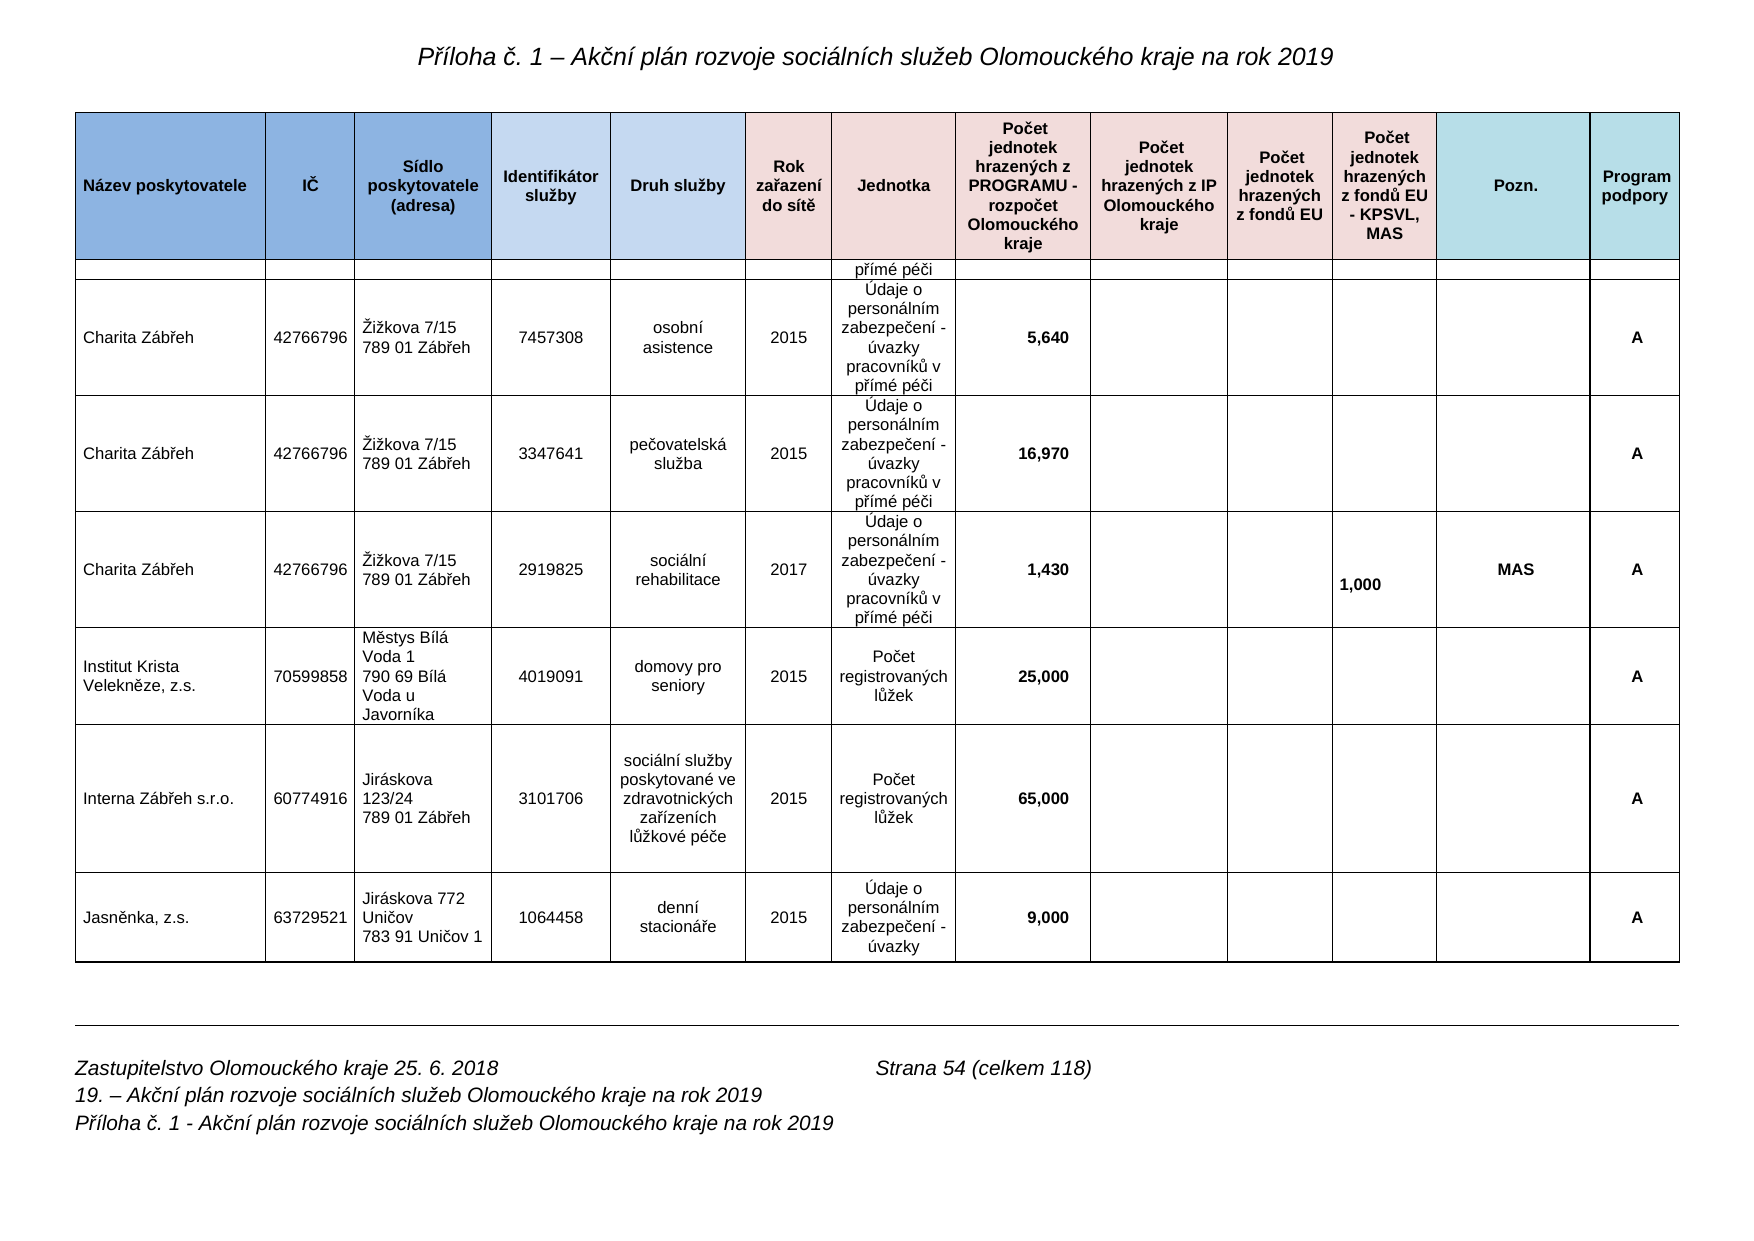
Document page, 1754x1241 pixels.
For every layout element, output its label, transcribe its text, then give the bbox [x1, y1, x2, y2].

table_header Počet jednotek hrazených z PROGRAMU - rozpočet Olomouckého kraje [956, 113, 1090, 259]
table_header Program podpory [1591, 113, 1679, 259]
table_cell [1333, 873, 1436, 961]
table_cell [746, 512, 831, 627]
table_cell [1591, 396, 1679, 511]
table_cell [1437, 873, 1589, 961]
table_header Jednotka [832, 113, 955, 259]
table_header Název poskytovatele [76, 113, 265, 259]
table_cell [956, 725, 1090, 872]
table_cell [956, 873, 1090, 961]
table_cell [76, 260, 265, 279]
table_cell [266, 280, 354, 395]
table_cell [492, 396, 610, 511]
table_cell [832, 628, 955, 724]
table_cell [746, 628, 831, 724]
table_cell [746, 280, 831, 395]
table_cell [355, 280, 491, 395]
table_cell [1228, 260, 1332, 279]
table_header Pozn. [1437, 113, 1589, 259]
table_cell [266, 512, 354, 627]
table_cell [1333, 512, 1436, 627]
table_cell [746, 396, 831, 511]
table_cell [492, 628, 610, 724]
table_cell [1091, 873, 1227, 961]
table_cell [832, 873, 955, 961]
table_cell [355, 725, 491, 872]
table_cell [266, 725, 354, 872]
table_header Druh služby [611, 113, 745, 259]
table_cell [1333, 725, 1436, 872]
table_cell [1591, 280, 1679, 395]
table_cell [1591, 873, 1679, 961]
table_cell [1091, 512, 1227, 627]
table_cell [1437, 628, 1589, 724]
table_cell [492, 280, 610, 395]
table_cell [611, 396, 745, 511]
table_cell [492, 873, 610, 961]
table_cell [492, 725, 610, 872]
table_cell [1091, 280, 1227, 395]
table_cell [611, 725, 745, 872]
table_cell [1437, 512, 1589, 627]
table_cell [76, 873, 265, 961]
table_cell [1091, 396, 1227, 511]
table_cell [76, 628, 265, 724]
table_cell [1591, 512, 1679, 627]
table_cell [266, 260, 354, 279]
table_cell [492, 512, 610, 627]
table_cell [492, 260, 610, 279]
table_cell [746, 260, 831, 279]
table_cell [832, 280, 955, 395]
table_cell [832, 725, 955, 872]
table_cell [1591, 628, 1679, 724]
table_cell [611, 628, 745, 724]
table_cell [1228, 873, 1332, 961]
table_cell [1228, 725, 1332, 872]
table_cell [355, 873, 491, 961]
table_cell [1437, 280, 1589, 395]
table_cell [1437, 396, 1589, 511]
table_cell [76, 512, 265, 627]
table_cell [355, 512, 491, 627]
table_header Počet jednotek hrazených z fondů EU - KPSVL, MAS [1333, 113, 1436, 259]
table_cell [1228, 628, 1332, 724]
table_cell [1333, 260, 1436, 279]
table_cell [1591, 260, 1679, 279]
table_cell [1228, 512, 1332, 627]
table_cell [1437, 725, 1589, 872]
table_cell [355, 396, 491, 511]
table_header Počet jednotek hrazených z IP Olomouckého kraje [1091, 113, 1227, 259]
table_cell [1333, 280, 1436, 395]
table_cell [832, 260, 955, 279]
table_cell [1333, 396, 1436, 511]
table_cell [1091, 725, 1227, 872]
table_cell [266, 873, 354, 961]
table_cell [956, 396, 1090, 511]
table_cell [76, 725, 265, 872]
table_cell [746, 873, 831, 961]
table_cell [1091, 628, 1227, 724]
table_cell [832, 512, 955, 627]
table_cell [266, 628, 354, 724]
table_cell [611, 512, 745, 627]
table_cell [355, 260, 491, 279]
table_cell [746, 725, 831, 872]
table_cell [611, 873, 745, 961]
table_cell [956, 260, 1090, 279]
table_header Sídlo poskytovatele (adresa) [355, 113, 491, 259]
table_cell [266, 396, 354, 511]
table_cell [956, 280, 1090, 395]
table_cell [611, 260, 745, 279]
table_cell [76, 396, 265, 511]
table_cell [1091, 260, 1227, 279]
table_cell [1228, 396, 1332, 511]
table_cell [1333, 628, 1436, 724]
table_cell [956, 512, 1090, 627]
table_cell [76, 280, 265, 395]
table_header Identifikátor služby [492, 113, 610, 259]
table_header Počet jednotek hrazených z fondů EU [1228, 113, 1332, 259]
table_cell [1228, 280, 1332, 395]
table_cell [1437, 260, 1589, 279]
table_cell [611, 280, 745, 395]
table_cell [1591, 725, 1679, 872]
table_header Rok zařazení do sítě [746, 113, 831, 259]
table_header IČ [266, 113, 354, 259]
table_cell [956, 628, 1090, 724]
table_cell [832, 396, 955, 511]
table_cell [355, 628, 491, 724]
